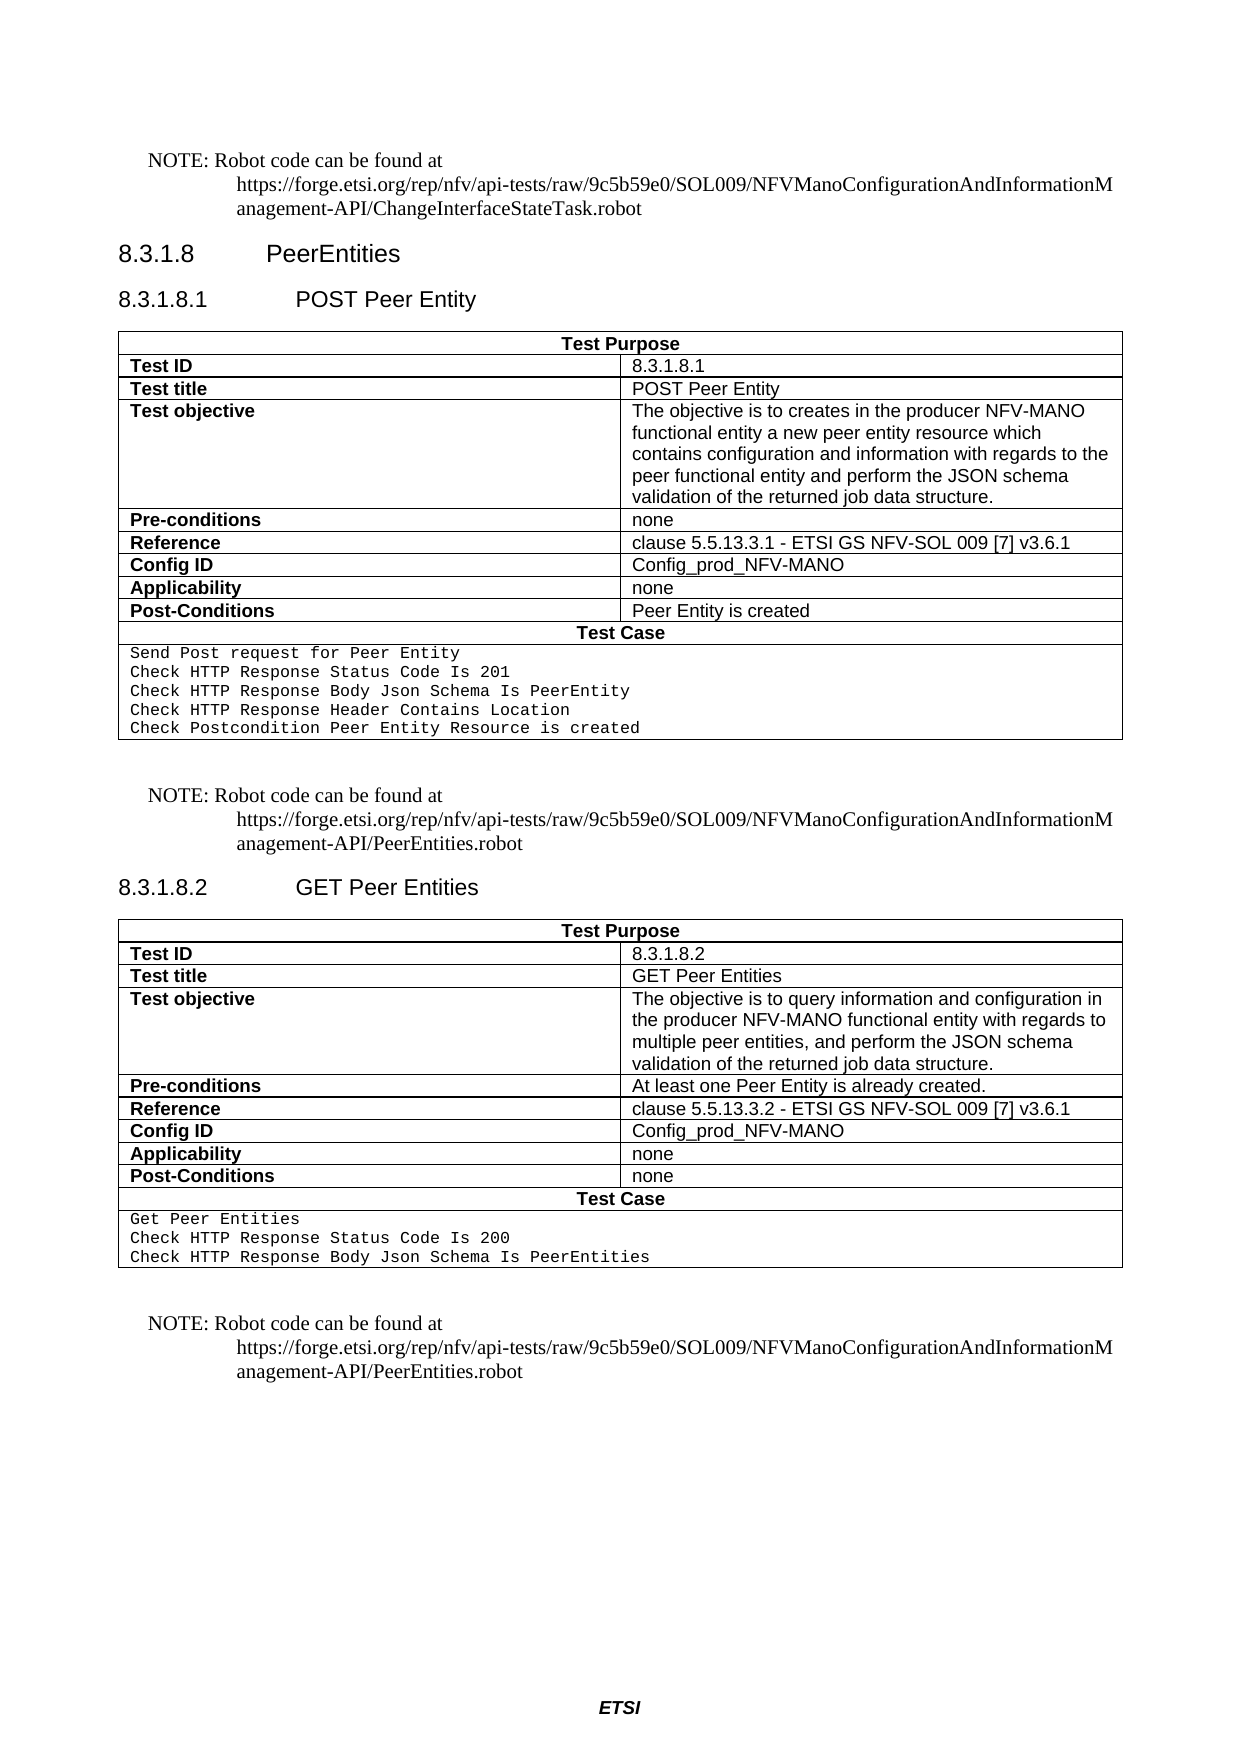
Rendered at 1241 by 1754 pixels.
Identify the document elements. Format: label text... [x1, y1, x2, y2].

table_cell Test objective [119, 988, 620, 1074]
table_cell Get Peer Entities Check HTTP Response Status Code Is 200 Check HTTP Response Body Json Schema Is PeerEntities [119, 1211, 1122, 1267]
table_cell Test title [119, 965, 620, 987]
table_cell POST Peer Entity [621, 378, 1122, 399]
subtitle 8.3.1.8.1 POST Peer Entity [118, 286, 1122, 312]
table_cell none [621, 1143, 1122, 1164]
table_cell Test title [119, 378, 620, 399]
table_cell none [621, 1165, 1122, 1187]
table_cell none [621, 577, 1122, 598]
table_cell Config_prod_NFV-MANO [621, 554, 1122, 576]
table_cell Applicability [119, 577, 620, 598]
table_cell Test ID [119, 943, 620, 964]
table_cell clause 5.5.13.3.2 - ETSI GS NFV-SOL 009 [7] v3.6.1 [621, 1098, 1122, 1119]
table_cell The objective is to creates in the producer NFV-MANO functional entity a new peer entity resource which contains configuration and information with regards to the peer functional entity and perform the JSON schema validation of the returned job data structure. [621, 400, 1122, 508]
table_cell Applicability [119, 1143, 620, 1164]
table_header Test Purpose [119, 332, 1122, 354]
table_cell Test ID [119, 355, 620, 376]
subtitle 8.3.1.8 PeerEntities [118, 239, 1122, 267]
table_cell The objective is to query information and configuration in the producer NFV-MANO functional entity with regards to multiple peer entities, and perform the JSON schema validation of the returned job data structure. [621, 988, 1122, 1074]
table_cell At least one Peer Entity is already created. [621, 1075, 1122, 1096]
table_cell clause 5.5.13.3.1 - ETSI GS NFV-SOL 009 [7] v3.6.1 [621, 532, 1122, 553]
text NOTE: Robot code can be found at https://forge.etsi.org/rep/nfv/api-tests/raw/9c5b59e0/SOL009/NFVManoConfigurationAndInformationManagement-API/ChangeInterfaceStateTask.robot [148, 148, 1122, 220]
table_header Test Purpose [119, 920, 1122, 941]
table_cell Config_prod_NFV-MANO [621, 1120, 1122, 1142]
table_cell Pre-conditions [119, 509, 620, 531]
table_cell Peer Entity is created [621, 599, 1122, 621]
table_cell Config ID [119, 1120, 620, 1142]
text NOTE: Robot code can be found at https://forge.etsi.org/rep/nfv/api-tests/raw/9c5b59e0/SOL009/NFVManoConfigurationAndInformationManagement-API/PeerEntities.robot [148, 1311, 1122, 1383]
table_cell Test Case [119, 1188, 1122, 1209]
table_cell 8.3.1.8.2 [621, 943, 1122, 964]
table_cell Post-Conditions [119, 1165, 620, 1187]
table_cell Reference [119, 532, 620, 553]
table_cell Reference [119, 1098, 620, 1119]
table_cell Test objective [119, 400, 620, 508]
table_cell Test Case [119, 622, 1122, 643]
table_cell 8.3.1.8.1 [621, 355, 1122, 376]
table_cell Config ID [119, 554, 620, 576]
text NOTE: Robot code can be found at https://forge.etsi.org/rep/nfv/api-tests/raw/9c5b59e0/SOL009/NFVManoConfigurationAndInformationManagement-API/PeerEntities.robot [148, 783, 1122, 855]
table_cell Pre-conditions [119, 1075, 620, 1096]
subtitle 8.3.1.8.2 GET Peer Entities [118, 874, 1122, 900]
table_cell GET Peer Entities [621, 965, 1122, 987]
table_cell Send Post request for Peer Entity Check HTTP Response Status Code Is 201 Check HTTP Response Body Json Schema Is PeerEntity Check HTTP Response Header Contains Location Check Postcondition Peer Entity Resource is created [119, 645, 1122, 739]
table_cell Post-Conditions [119, 599, 620, 621]
table_cell none [621, 509, 1122, 531]
